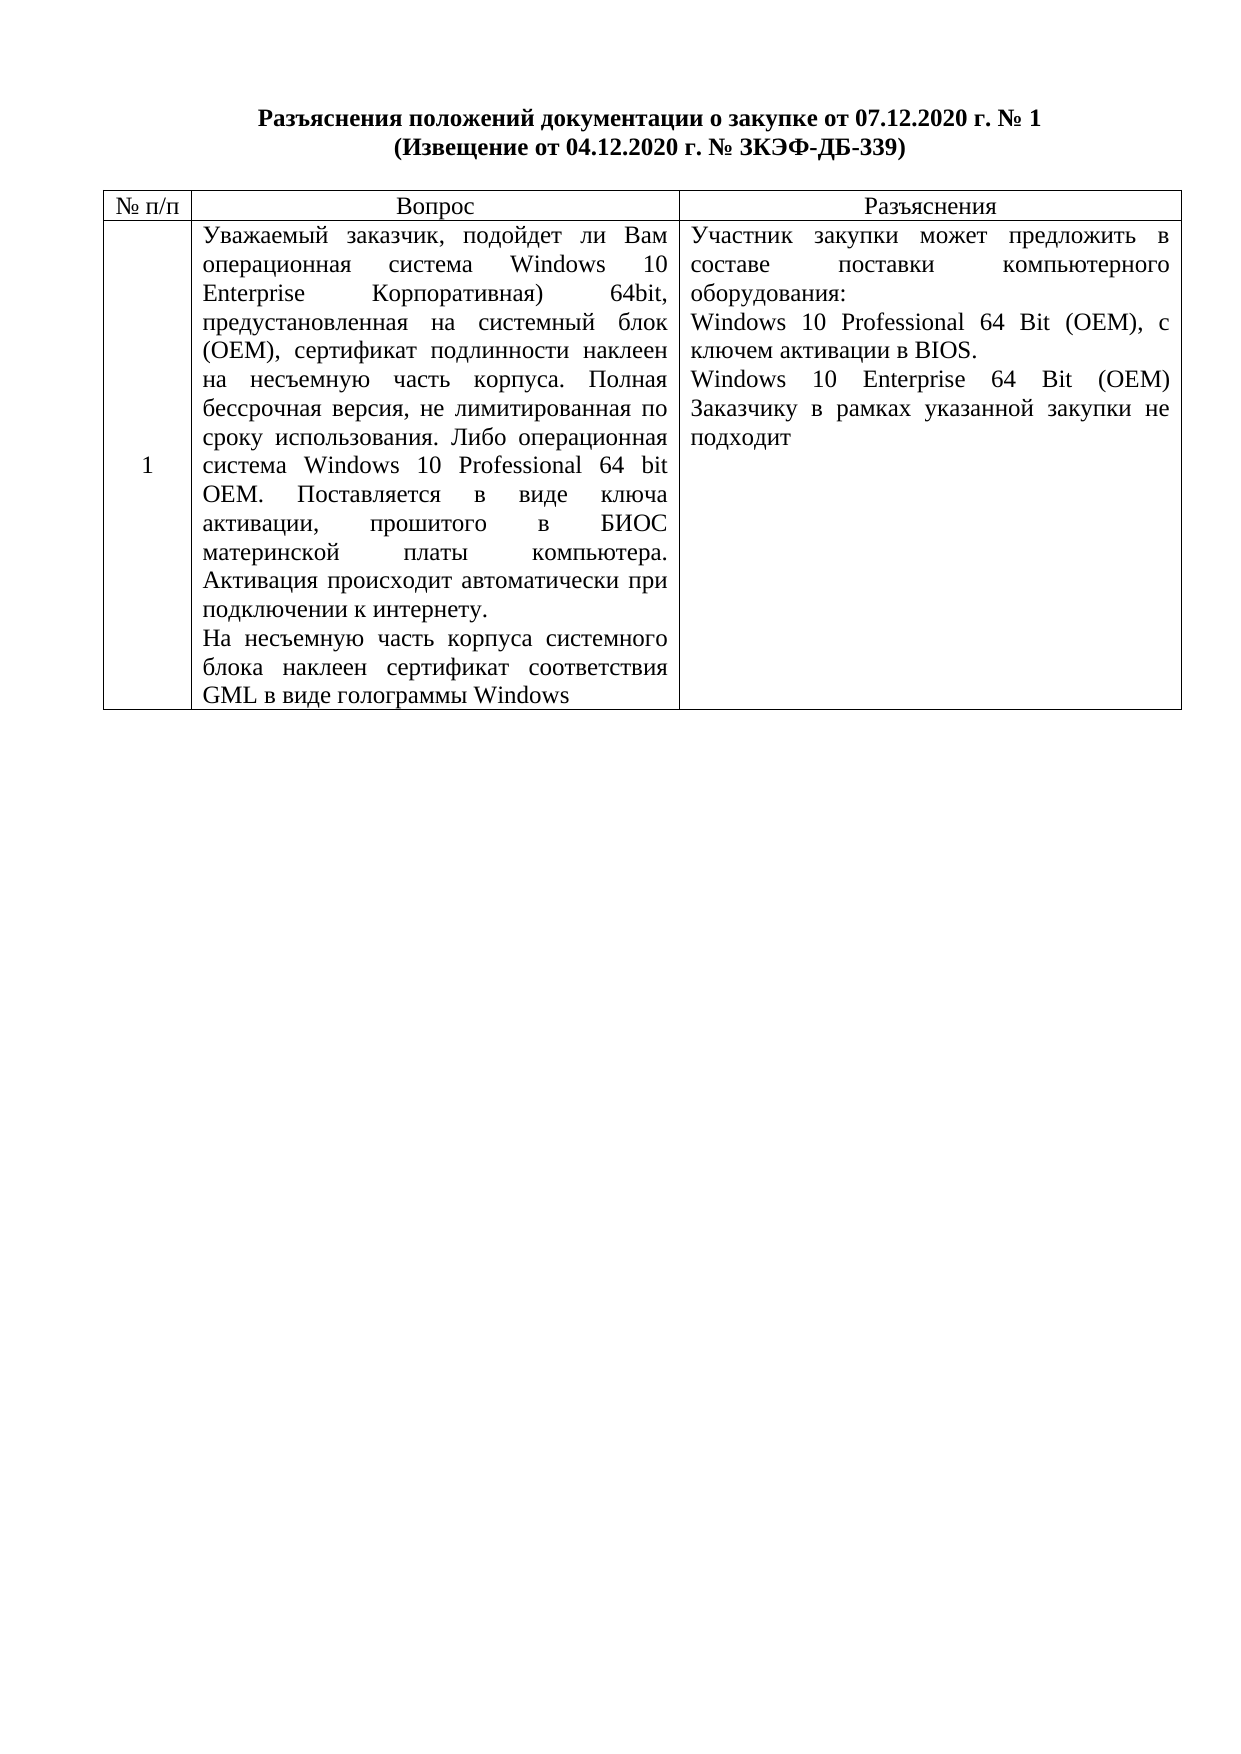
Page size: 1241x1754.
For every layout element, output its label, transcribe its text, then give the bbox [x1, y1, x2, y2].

text Разъяснения положений документации о закупке от 07.12.2020 г. № 1 [118, 103, 1181, 132]
text (Извещение от 04.12.2020 г. № ЗКЭФ-ДБ-339) [118, 132, 1181, 161]
table_cell 1 [104, 221, 191, 709]
table_header № п/п [104, 191, 191, 219]
table_header Вопрос [192, 191, 679, 219]
table_header Разъяснения [680, 191, 1181, 219]
table_cell Участник закупки может предложить в составе поставки компьютерного оборудования: Windows 10 Professional 64 Bit (OEM), c ключем активации в BIOS. Windows 10 Enterprise 64 Bit (OEM) Заказчику в рамках указанной закупки не подходит [680, 221, 1181, 709]
table_cell Уважаемый заказчик, подойдет ли Вам операционная система Windows 10 Enterprise Корпоративная) 64bit, предустановленная на системный блок (OEM), сертификат подлинности наклеен на несъемную часть корпуса. Полная бессрочная версия, не лимитированная по сроку использования. Либо операционная система Windows 10 Professional 64 bit OEM. Поставляется в виде ключа активации, прошитого в БИОС материнской платы компьютера. Активация происходит автоматически при подключении к интернету. На несъемную часть корпуса системного блока наклеен сертификат соответствия GML в виде голограммы Windows [192, 221, 679, 709]
